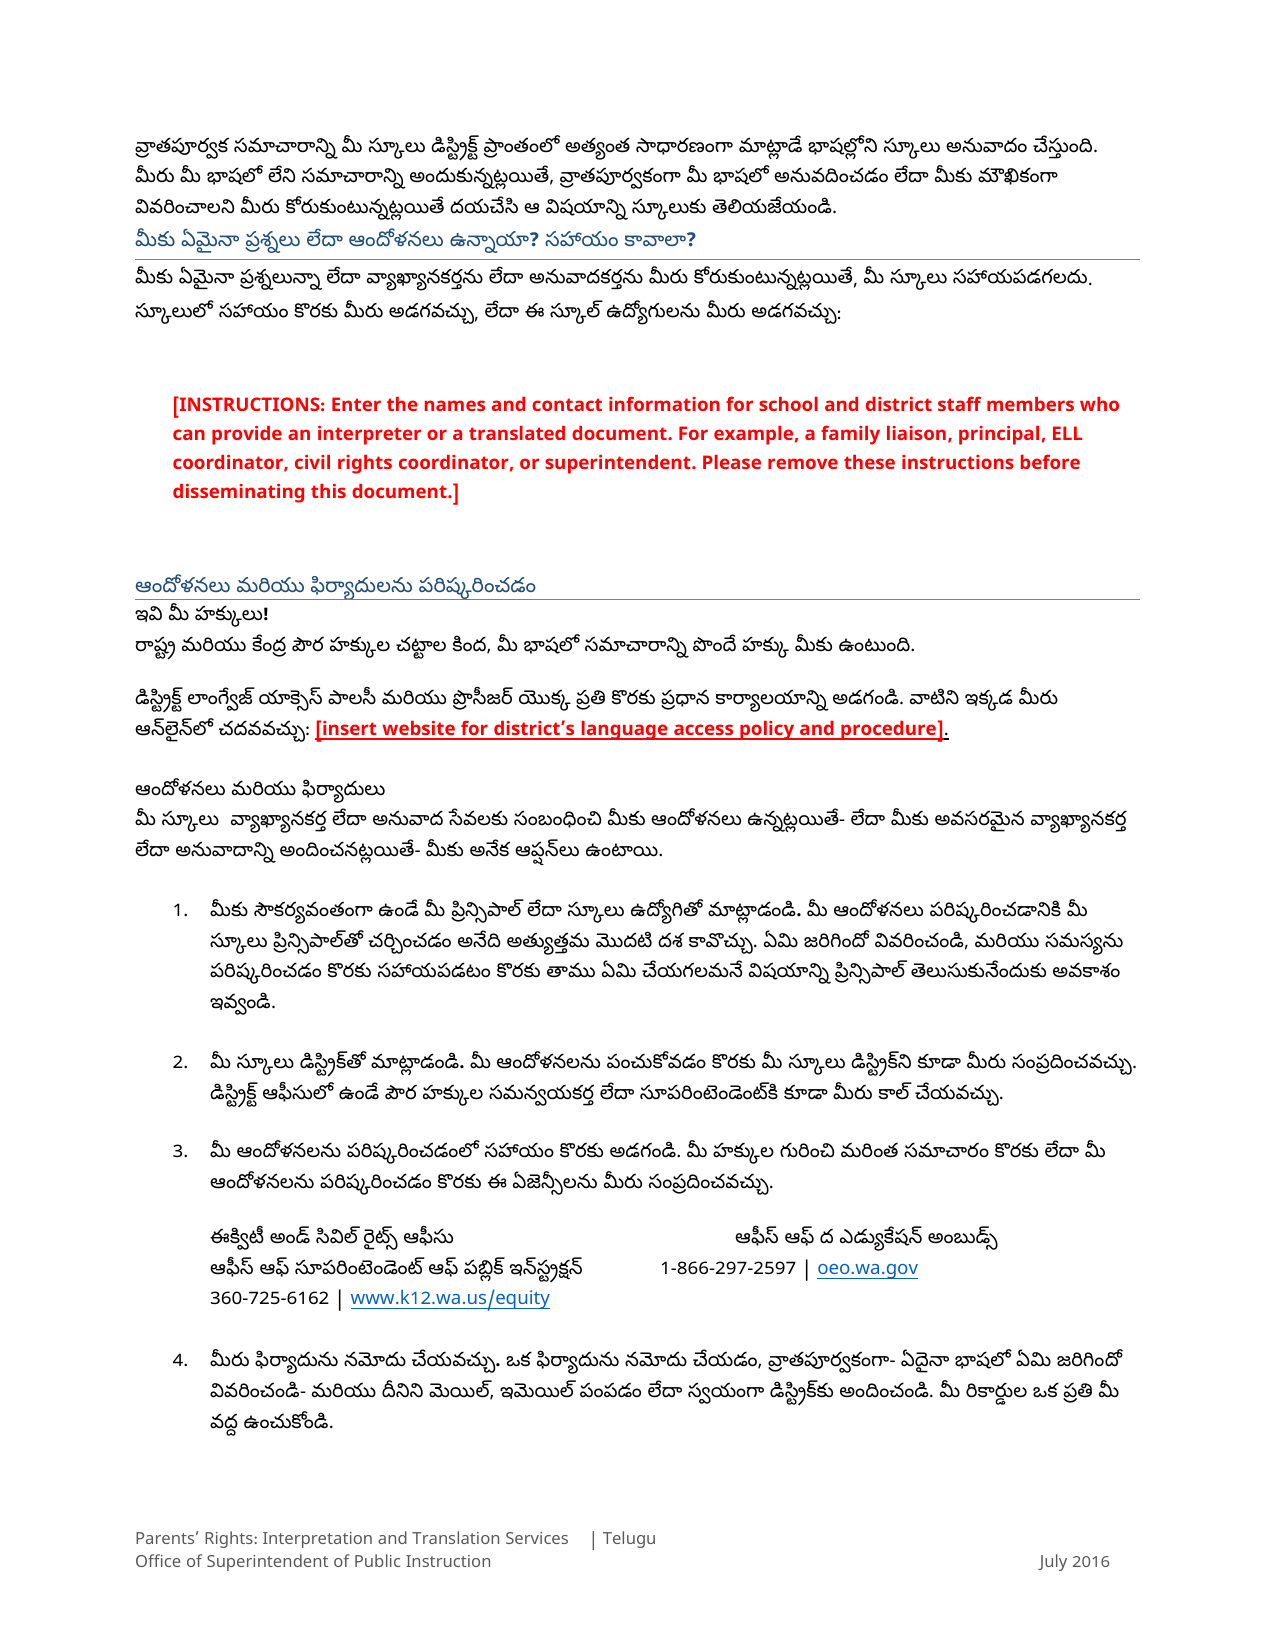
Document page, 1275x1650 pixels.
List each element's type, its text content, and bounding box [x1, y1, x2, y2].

text [INSTRUCTIONS: Enter the names and contact information for school and district staff members who can provide an interpreter or a translated document. For example, a family liaison, principal, ELL coordinator, civil rights coordinator, or superintendent. Please remove these instructions before disseminating this document.] [172, 395, 1140, 508]
list మీ ఆందోళనలను పరిష్కరించడంలో సహాయం కొరకు అడగండి. మీ హక్కుల గురించి మరింత సమాచారం కొరకు లేదా మీ ఆందోళనలను పరిష్కరించడం కొరకు ఈ ఏజెన్సీలను మీరు సంప్రదించవచ్చు. [172, 1140, 1140, 1198]
text మీకు ఏమైనా ప్రశ్నలు లేదా ఆందోళనలు ఉన్నాయా? సహాయం కావాలా? [135, 227, 1140, 259]
text ఈక్విటీ అండ్ సివిల్ రైట్స్ ఆఫీసు ఆఫీస్ ఆఫ్ ద ఎడ్యుకేషన్ అంబుడ్స్ [210, 1227, 1140, 1253]
text వ్రాతపూర్వక సమాచారాన్ని మీ స్కూలు డిస్ట్రిక్ట్‌ ప్రాంతంలో అత్యంత సాధారణంగా మాట్లాడే భాషల్లోని స్కూలు అనువాదం చేస్తుంది. మీరు మీ భాషలో లేని సమాచారాన్ని అందుకున్నట్లయితే, వ్రాతపూర్వకంగా మీ భాషలో అనువదించడం లేదా మీకు మౌఖికంగా వివరించాలని మీరు కోరుకుంటున్నట్లయితే దయచేసి ఆ విషయాన్ని స్కూలుకు తెలియజేయండి. [135, 135, 1140, 223]
text మీకు ఏమైనా ప్రశ్నలున్నా లేదా వ్యాఖ్యానకర్తను లేదా అనువాదకర్తను మీరు కోరుకుంటున్నట్లయితే, మీ స్కూలు సహాయపడగలదు. స్కూలులో సహాయం కొరకు మీరు అడగవచ్చు, లేదా ఈ స్కూల్ ఉద్యోగులను మీరు అడగవచ్చు: [135, 264, 1140, 329]
text ఆందోళనలు మరియు ఫిర్యాదులను పరిష్కరించడం [135, 573, 1140, 599]
text డిస్ట్రిక్ట్‌ లాంగ్వేజ్ యాక్సెస్ పాలసీ మరియు ప్రొసీజర్ యొక్క ప్రతి కొరకు ప్రధాన కార్యాలయాన్ని అడగండి. వాటిని ఇక్కడ మీరు ఆన్‌లైన్‌లో చదవవచ్చు: [insert website for district’s language access policy and procedure]. [135, 687, 1140, 745]
text ఆందోళనలు మరియు ఫిర్యాదులు [135, 778, 1140, 805]
text ఇవి మీ హక్కు‌లు! [135, 603, 1140, 630]
text రాష్ట్ర మరియు కేంద్ర పౌర హక్కుల చట్టాల కింద, మీ భాషలో సమాచారాన్ని పొందే హక్కు మీకు ఉంటుంది. [135, 634, 1140, 661]
text ఆఫీస్ ఆఫ్ సూపరింటెండెంట్ ఆఫ్ పబ్లిక్ ఇన్‌స్ట్రక్షన్ 1-866-297-2597 | oeo.wa.gov [210, 1257, 1140, 1284]
list మీకు సౌకర్యవంతంగా ఉండే మీ ప్రిన్సిపాల్ లేదా స్కూలు ఉద్యోగితో మాట్లాడండి. మీ ఆందోళనలు పరిష్కరించడానికి మీ స్కూలు ప్రిన్సిపాల్‌తో చర్చించడం అనేది అత్యుత్తమ మొదటి దశ కావొచ్చు. ఏమి జరిగిందో వివరించండి, మరియు సమస్యను పరిష్కరించడం కొరకు సహాయపడటం కొరకు తాము ఏమి చేయగలమనే విషయాన్ని ప్రిన్సిపాల్ తెలుసుకునేందుకు అవకాశం ఇవ్వండి. [172, 899, 1140, 1018]
list మీరు ఫిర్యాదును నమోదు చేయవచ్చు. ఒక ఫిర్యాదును నమోదు చేయడం, వ్రాతపూర్వకంగా- ఏదైనా భాషలో ఏమి జరిగిందో వివరించండి- మరియు దీనిని మెయిల్, ఇమెయిల్ పంపడం లేదా స్వయంగా డిస్ట్రిక్‌కు అందించండి. మీ రికార్డుల ఒక ప్రతి మీ వద్ద ఉంచుకోండి. [172, 1349, 1140, 1438]
text మీ స్కూలు వ్యాఖ్యానకర్త లేదా అనువాద సేవలకు సంబంధించి మీకు ఆందోళనలు ఉన్నట్లయితే- లేదా మీకు అవసరమైన వ్యాఖ్యానకర్త లేదా అనువాదాన్ని అందించనట్లయితే- మీకు అనేక ఆప్షన్‌లు ఉంటాయి. [135, 809, 1140, 866]
text 360-725-6162 | www.k12.wa.us/equity [210, 1288, 1140, 1313]
list మీ స్కూలు డిస్ట్రిక్‌తో మాట్లాడండి. మీ ఆందోళనలను పంచుకోవడం కొరకు మీ స్కూలు డిస్ట్రిక్‌ని కూడా మీరు సంప్రదించవచ్చు. డిస్ట్రిక్ట్‌ ఆఫీసులో ఉండే పౌర హక్కుల సమన్వయకర్త లేదా సూపరింటెండెంట్‌కి కూడా మీరు కాల్ చేయవచ్చు. [172, 1051, 1140, 1109]
